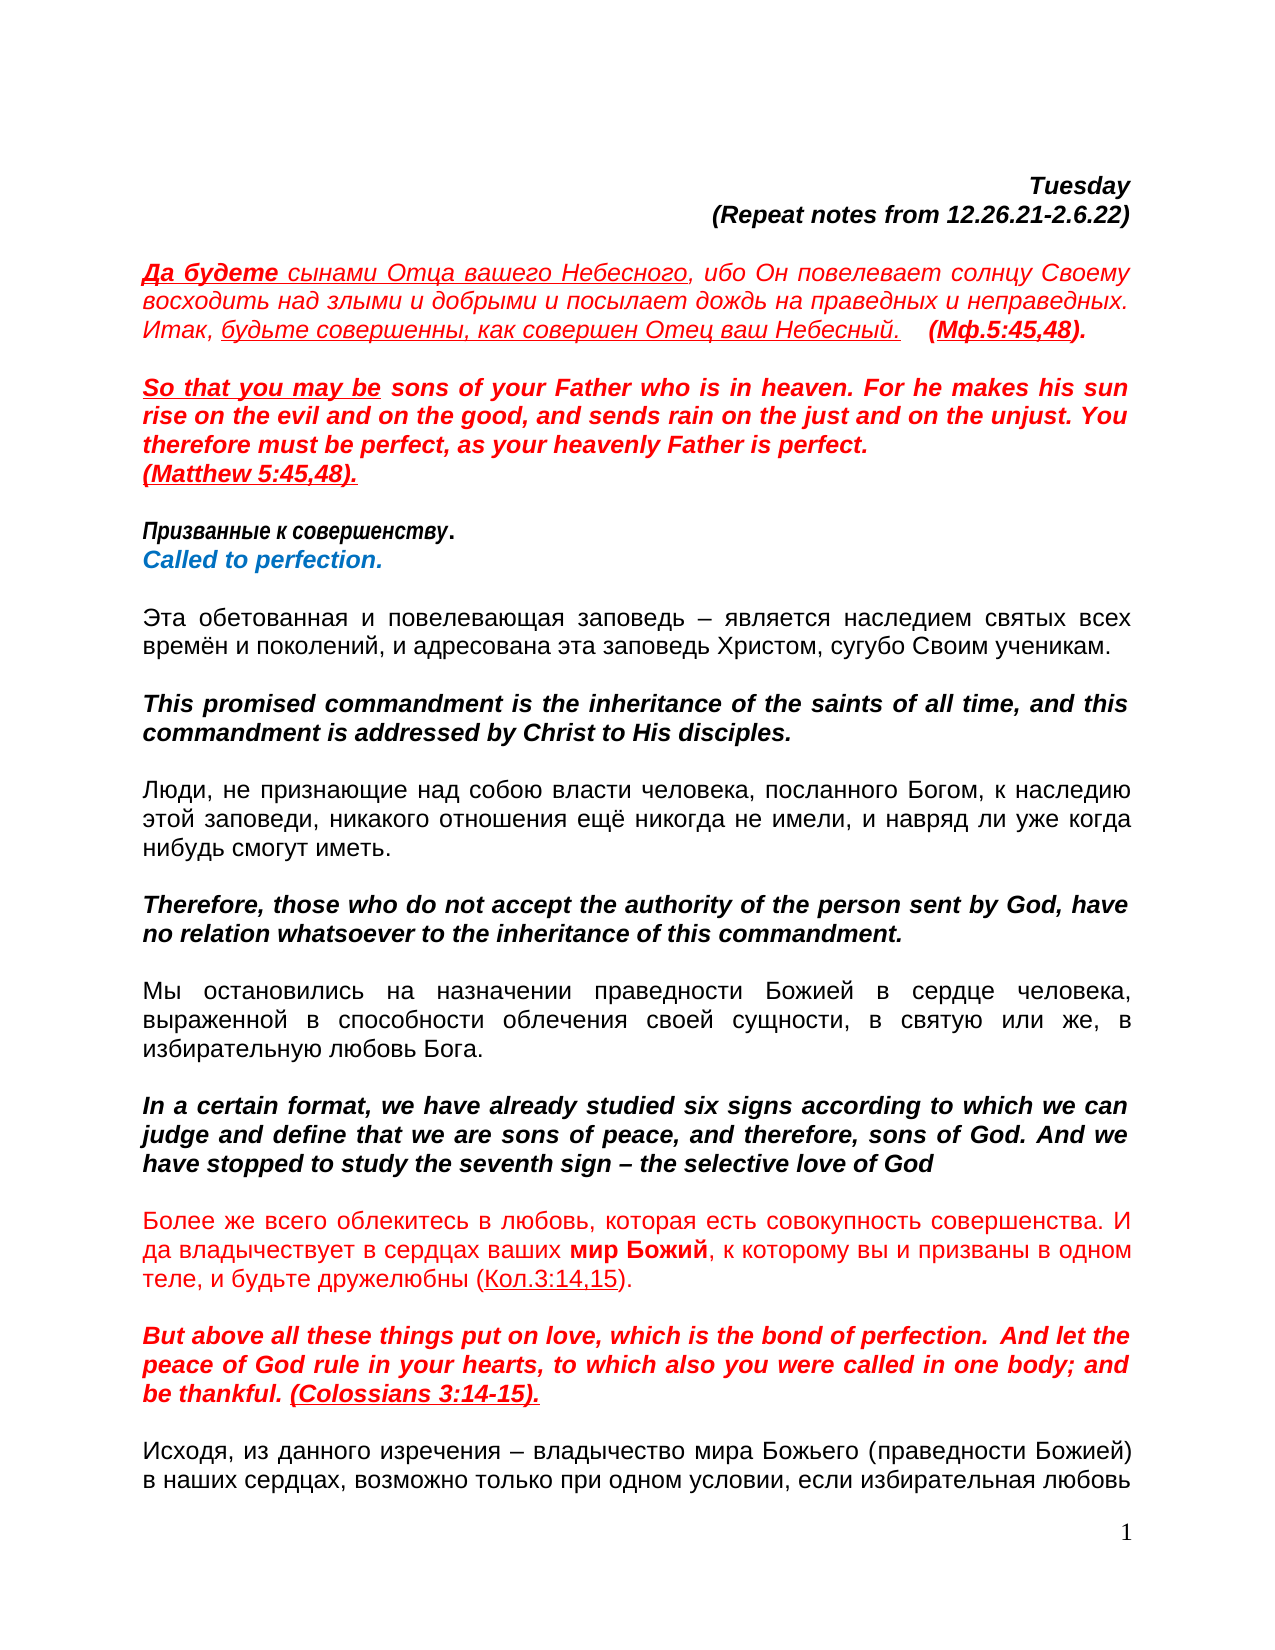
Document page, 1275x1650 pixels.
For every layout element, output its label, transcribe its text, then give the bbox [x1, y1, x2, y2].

text Therefore, those who do not accept the authority of the person sent by God, have no relation whatsoever to the inheritance of this commandment. [142, 890, 1132, 947]
text Мы остановились на назначении праведности Божией в сердце человека, выраженной в способности облечения своей сущности, в святую или же, в избирательную любовь Бога. [142, 976, 1132, 1062]
text Более же всего облекитесь в любовь, которая есть совокупность совершенства. И да владычествует в сердцах ваших мир Божий, к которому вы и призваны в одном теле, и будьте дружелюбны (Кол.3:14,15). [142, 1206, 1132, 1292]
text This promised commandment is the inheritance of the saints of all time, and this commandment is addressed by Christ to His disciples. [142, 689, 1132, 746]
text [142, 1436, 1132, 1494]
text Tuesday [142, 171, 1132, 200]
text (Repeat notes from 12.26.21-2.6.22) [142, 200, 1132, 229]
text (Matthew 5:45,48). [142, 459, 1132, 487]
text Призванные к совершенству. [142, 516, 1132, 545]
text In a certain format, we have already studied six signs according to which we can judge and define that we are sons of peace, and therefore, sons of God. And we have stopped to study the seventh sign – the selective love of God [142, 1091, 1132, 1177]
text Эта обетованная и повелевающая заповедь – является наследием святых всех времён и поколений, и адресована эта заповедь Христом, сугубо Своим ученикам. [142, 602, 1132, 660]
text Да будете сынами Отца вашего Небесного, ибо Он повелевает солнцу Своему восходить над злыми и добрыми и посылает дождь на праведных и неправедных. Итак, будьте совершенны, как совершен Отец ваш Небесный. (Мф.5:45,48). [142, 257, 1132, 344]
text But above all these things put on love, which is the bond of perfection. And let the peace of God rule in your hearts, to which also you were called in one body; and be thankful. (Colossians 3:14-15). [142, 1321, 1132, 1407]
text Люди, не признающие над собою власти человека, посланного Богом, к наследию этой заповеди, никакого отношения ещё никогда не имели, и навряд ли уже когда нибудь смогут иметь. [142, 775, 1132, 861]
text So that you may be sons of your Father who is in heaven. For he makes his sun rise on the evil and on the good, and sends rain on the just and on the unjust. You therefore must be perfect, as your heavenly Father is perfect. [142, 372, 1132, 459]
text Called to perfection. [142, 545, 1132, 574]
